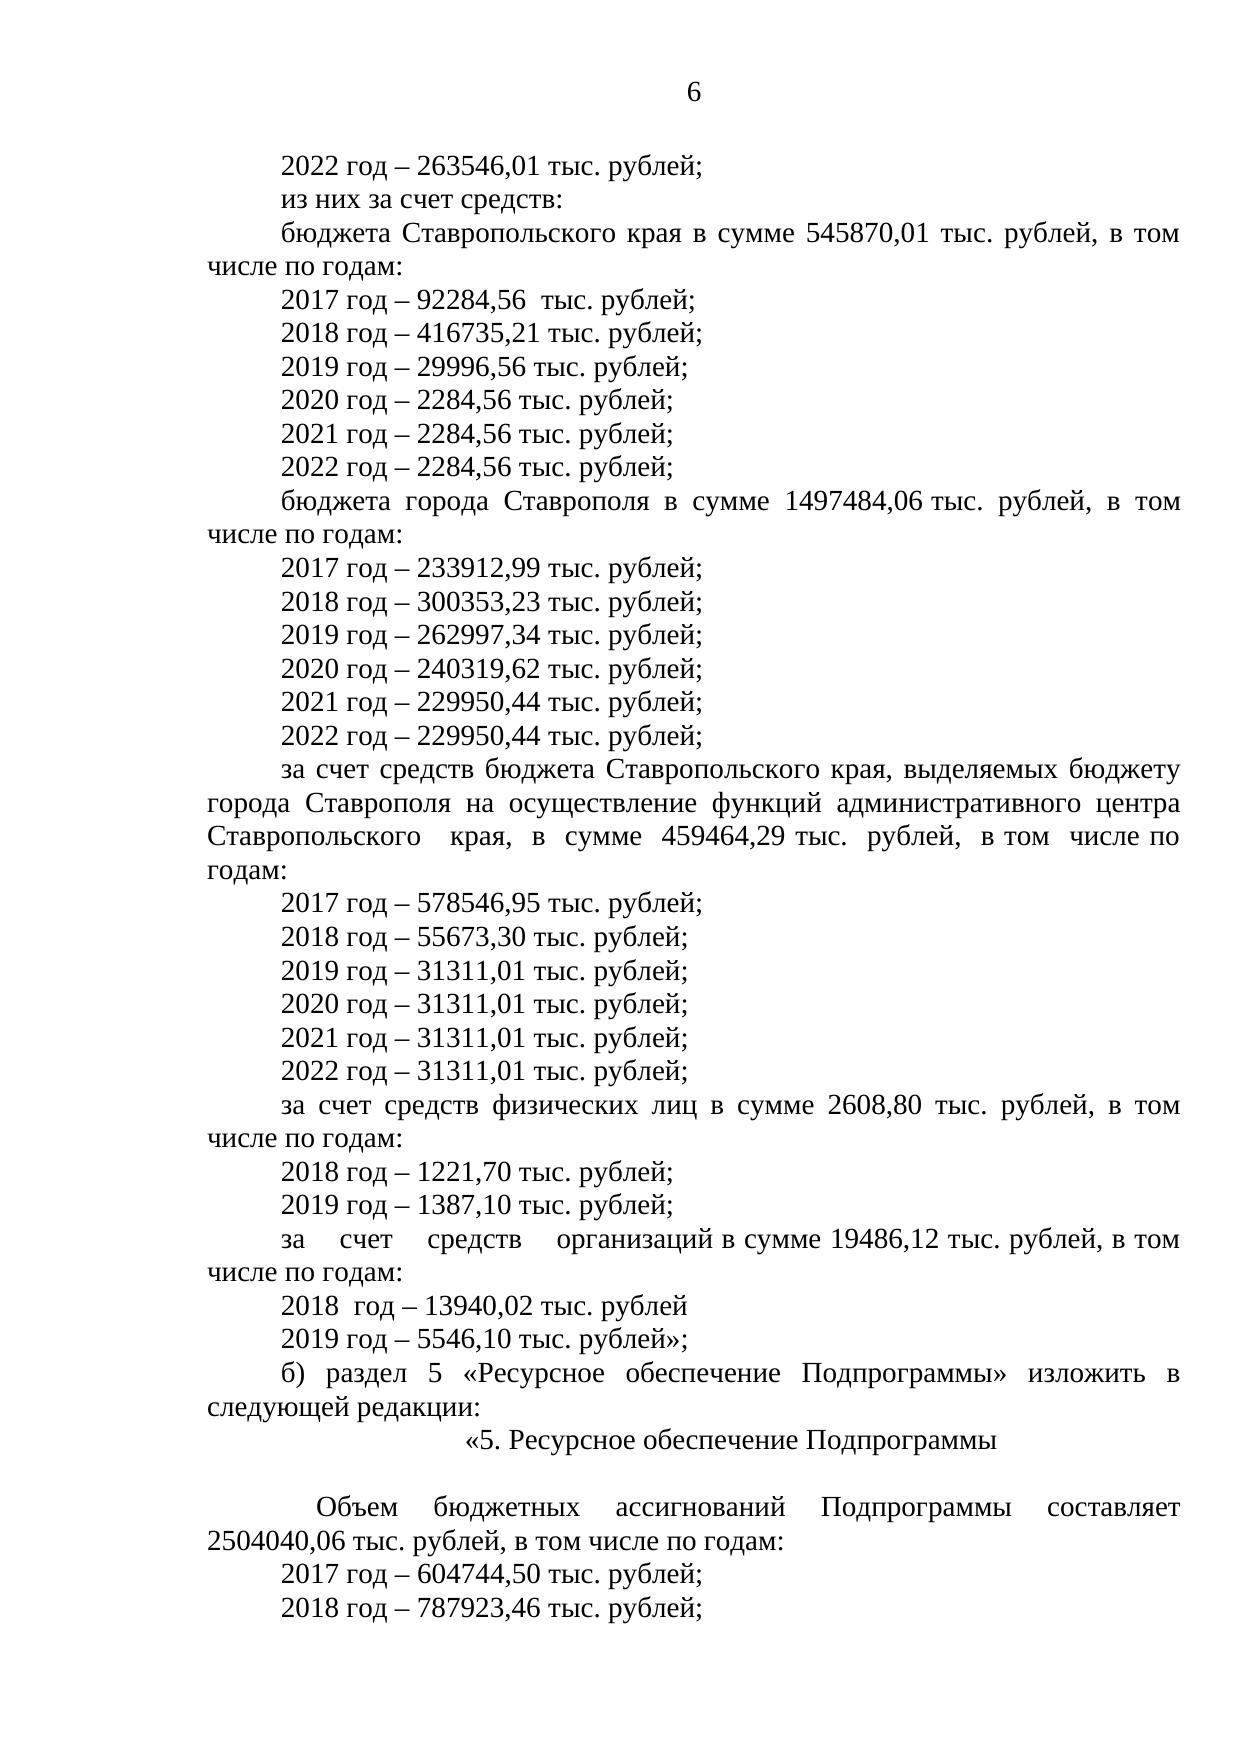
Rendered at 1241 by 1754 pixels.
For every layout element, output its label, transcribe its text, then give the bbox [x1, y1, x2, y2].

text 2017 год – 578546,95 тыс. рублей; [207, 886, 1181, 919]
text 2017 год – 233912,99 тыс. рублей; [207, 550, 1181, 584]
text 2021 год – 229950,44 тыс. рублей; [207, 684, 1181, 718]
text 2019 год – 262997,34 тыс. рублей; [207, 617, 1181, 651]
text бюджета города Ставрополя в сумме 1497484,06 тыс. рублей, в том числе по годам: [207, 483, 1181, 550]
text 2019 год – 31311,01 тыс. рублей; [207, 953, 1181, 986]
text 2021 год – 2284,56 тыс. рублей; [207, 416, 1181, 449]
text 2022 год – 2284,56 тыс. рублей; [207, 449, 1181, 483]
text 2019 год – 29996,56 тыс. рублей; [207, 349, 1181, 382]
text 2020 год – 2284,56 тыс. рублей; [207, 382, 1181, 416]
text 2018 год – 416735,21 тыс. рублей; [207, 315, 1181, 349]
text 2022 год – 263546,01 тыс. рублей; [207, 148, 1181, 181]
text 2018 год – 13940,02 тыс. рублей [207, 1288, 1181, 1322]
text 2021 год – 31311,01 тыс. рублей; [207, 1020, 1181, 1053]
text бюджета Ставропольского края в сумме 545870,01 тыс. рублей, в том числе по годам: [207, 215, 1181, 282]
text 2019 год – 1387,10 тыс. рублей; [207, 1187, 1181, 1221]
text 2020 год – 240319,62 тыс. рублей; [207, 651, 1181, 684]
text 2020 год – 31311,01 тыс. рублей; [207, 986, 1181, 1020]
text 2018 год – 787923,46 тыс. рублей; [207, 1590, 1181, 1623]
text 2017 год – 604744,50 тыс. рублей; [207, 1556, 1181, 1590]
text за счет средств бюджета Ставропольского края, выделяемых бюджету города Ставрополя на осуществление функций административного центра Ставропольского края, в сумме 459464,29 тыс. рублей, в том числе по годам: [207, 751, 1181, 886]
text 2022 год – 31311,01 тыс. рублей; [207, 1053, 1181, 1087]
text б) раздел 5 «Ресурсное обеспечение Подпрограммы» изложить в следующей редакции: [207, 1355, 1181, 1422]
text 2018 год – 1221,70 тыс. рублей; [207, 1154, 1181, 1187]
text 2018 год – 300353,23 тыс. рублей; [207, 584, 1181, 617]
text из них за счет средств: [207, 181, 1181, 215]
text 2018 год – 55673,30 тыс. рублей; [207, 919, 1181, 953]
text 2022 год – 229950,44 тыс. рублей; [207, 718, 1181, 751]
text 2019 год – 5546,10 тыс. рублей»; [207, 1322, 1181, 1355]
text Объем бюджетных ассигнований Подпрограммы составляет 2504040,06 тыс. рублей, в том числе по годам: [207, 1489, 1181, 1556]
text за счет средств физических лиц в сумме 2608,80 тыс. рублей, в том числе по годам: [207, 1087, 1181, 1154]
text «5. Ресурсное обеспечение Подпрограммы [207, 1422, 1181, 1456]
text 2017 год – 92284,56 тыс. рублей; [207, 282, 1181, 315]
text за счет средств организаций в сумме 19486,12 тыс. рублей, в том числе по годам: [207, 1221, 1181, 1288]
